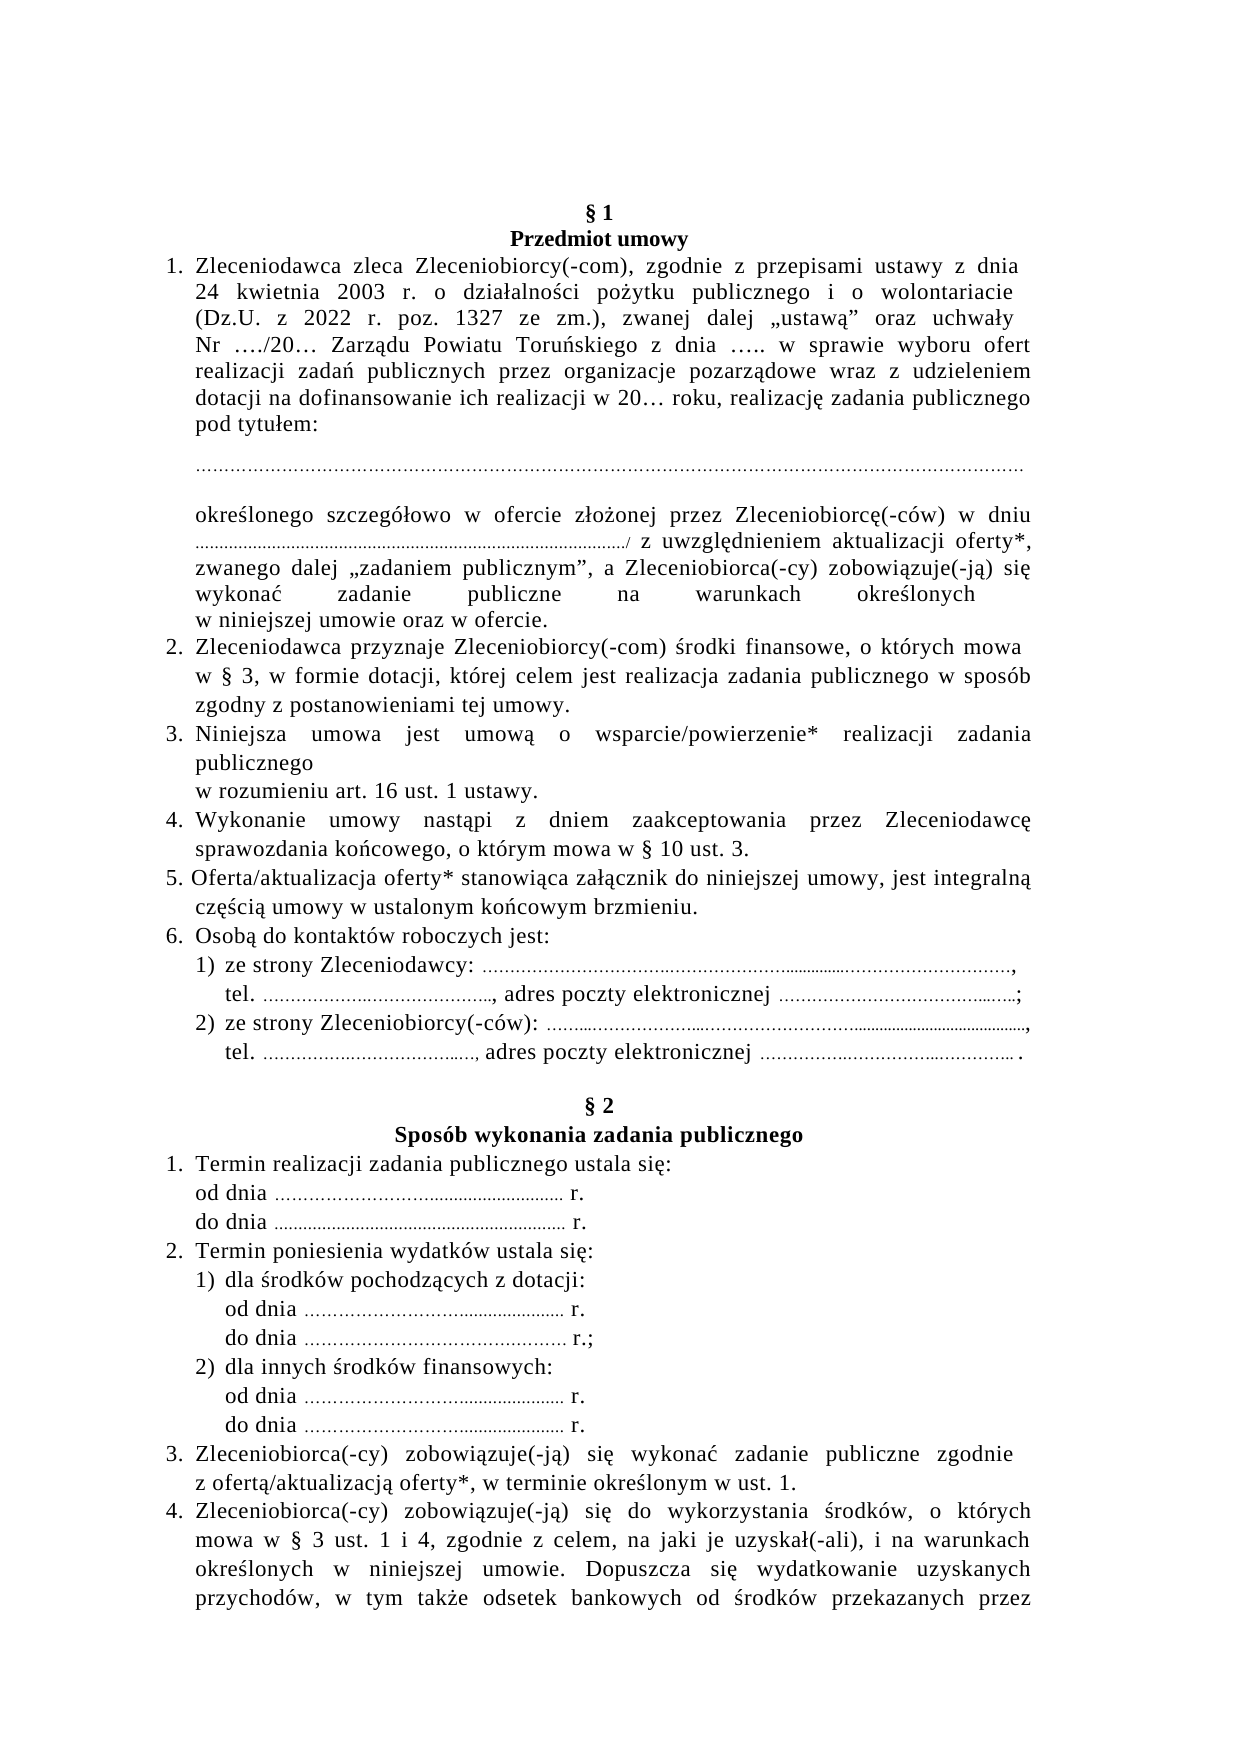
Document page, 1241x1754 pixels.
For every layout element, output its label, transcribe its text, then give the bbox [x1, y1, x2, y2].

text tel. …………….………………..…, adres poczty elektronicznej …………….……………..………….. . [225, 1038, 1032, 1064]
text § 2 [166, 1092, 1032, 1118]
text 4. Wykonanie umowy nastąpi z dniem zaakceptowania przez Zleceniodawcę sprawozdania końcowego, o którym mowa w § 10 ust. 3. [166, 806, 1032, 862]
text 3. Niniejsza umowa jest umową o wsparcie/powierzenie* realizacji zadania publicznego w rozumieniu art. 16 ust. 1 ustawy. [166, 719, 1032, 804]
text do dnia ……………………………….……… r.; [225, 1324, 1032, 1350]
text 1. Zleceniodawca zleca Zleceniobiorcy(-com), zgodnie z przepisami ustawy z dnia 24 kwietnia 2003 r. o działalności pożytku publicznego i o wolontariacie (Dz.U. z 2022 r. poz. 1327 ze zm.), zwanej dalej „ustawą” oraz uchwały Nr …./20… Zarządu Powiatu Toruńskiego z dnia ….. w sprawie wyboru ofert realizacji zadań publicznych przez organizacje pozarządowe wraz z udzieleniem dotacji na dofinansowanie ich realizacji w 20… roku, realizację zadania publicznego pod tytułem: [166, 252, 1032, 436]
text do dnia ………………………...................... r. [225, 1411, 1032, 1437]
text ……………………………………………………………………………………………………………………………… [195, 455, 1032, 474]
text od dnia ………………………...................... r. [225, 1295, 1032, 1321]
text od dnia ………………………............................ r. [195, 1179, 1032, 1205]
text 1) dla środków pochodzących z dotacji: [195, 1266, 1032, 1292]
text Sposób wykonania zadania publicznego [166, 1121, 1032, 1147]
text do dnia ............................................................. r. [195, 1208, 1032, 1234]
text tel. ……………….………………….., adres poczty elektronicznej ………………………………...…..; [225, 980, 1032, 1007]
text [166, 1497, 1032, 1611]
text 2) dla innych środków finansowych: [195, 1353, 1032, 1379]
text Przedmiot umowy [166, 225, 1032, 252]
text 2) ze strony Zleceniobiorcy(-ców): ……...………………...………………………........................................., [195, 1009, 1032, 1036]
text 3. Zleceniobiorca(-cy) zobowiązuje(-ją) się wykonać zadanie publiczne zgodnie z ofertą/aktualizacją oferty*, w terminie określonym w ust. 1. [166, 1439, 1032, 1495]
text 2. Termin poniesienia wydatków ustala się: [166, 1237, 1032, 1263]
text 1) ze strony Zleceniodawcy: …………………………….…………………..............…………………………, [195, 951, 1032, 978]
text 6. Osobą do kontaktów roboczych jest: [166, 922, 1032, 949]
text 2. Zleceniodawca przyznaje Zleceniobiorcy(-com) środki finansowe, o których mowa w § 3, w formie dotacji, której celem jest realizacja zadania publicznego w sposób zgodny z postanowieniami tej umowy. [166, 633, 1032, 717]
text § 1 [166, 199, 1032, 225]
text określonego szczegółowo w ofercie złożonej przez Zleceniobiorcę(-ców) w dniu ........................................................................................../ z uwzględnieniem aktualizacji oferty*, zwanego dalej „zadaniem publicznym”, a Zleceniobiorca(-cy) zobowiązuje(-ją) się wykonać zadanie publiczne na warunkach określonych w niniejszej umowie oraz w ofercie. [195, 501, 1032, 633]
text 1. Termin realizacji zadania publicznego ustala się: [166, 1150, 1032, 1176]
text od dnia ………………………...................... r. [225, 1382, 1032, 1408]
text 5. Oferta/aktualizacja oferty* stanowiąca załącznik do niniejszej umowy, jest integralną częścią umowy w ustalonym końcowym brzmieniu. [166, 864, 1032, 920]
